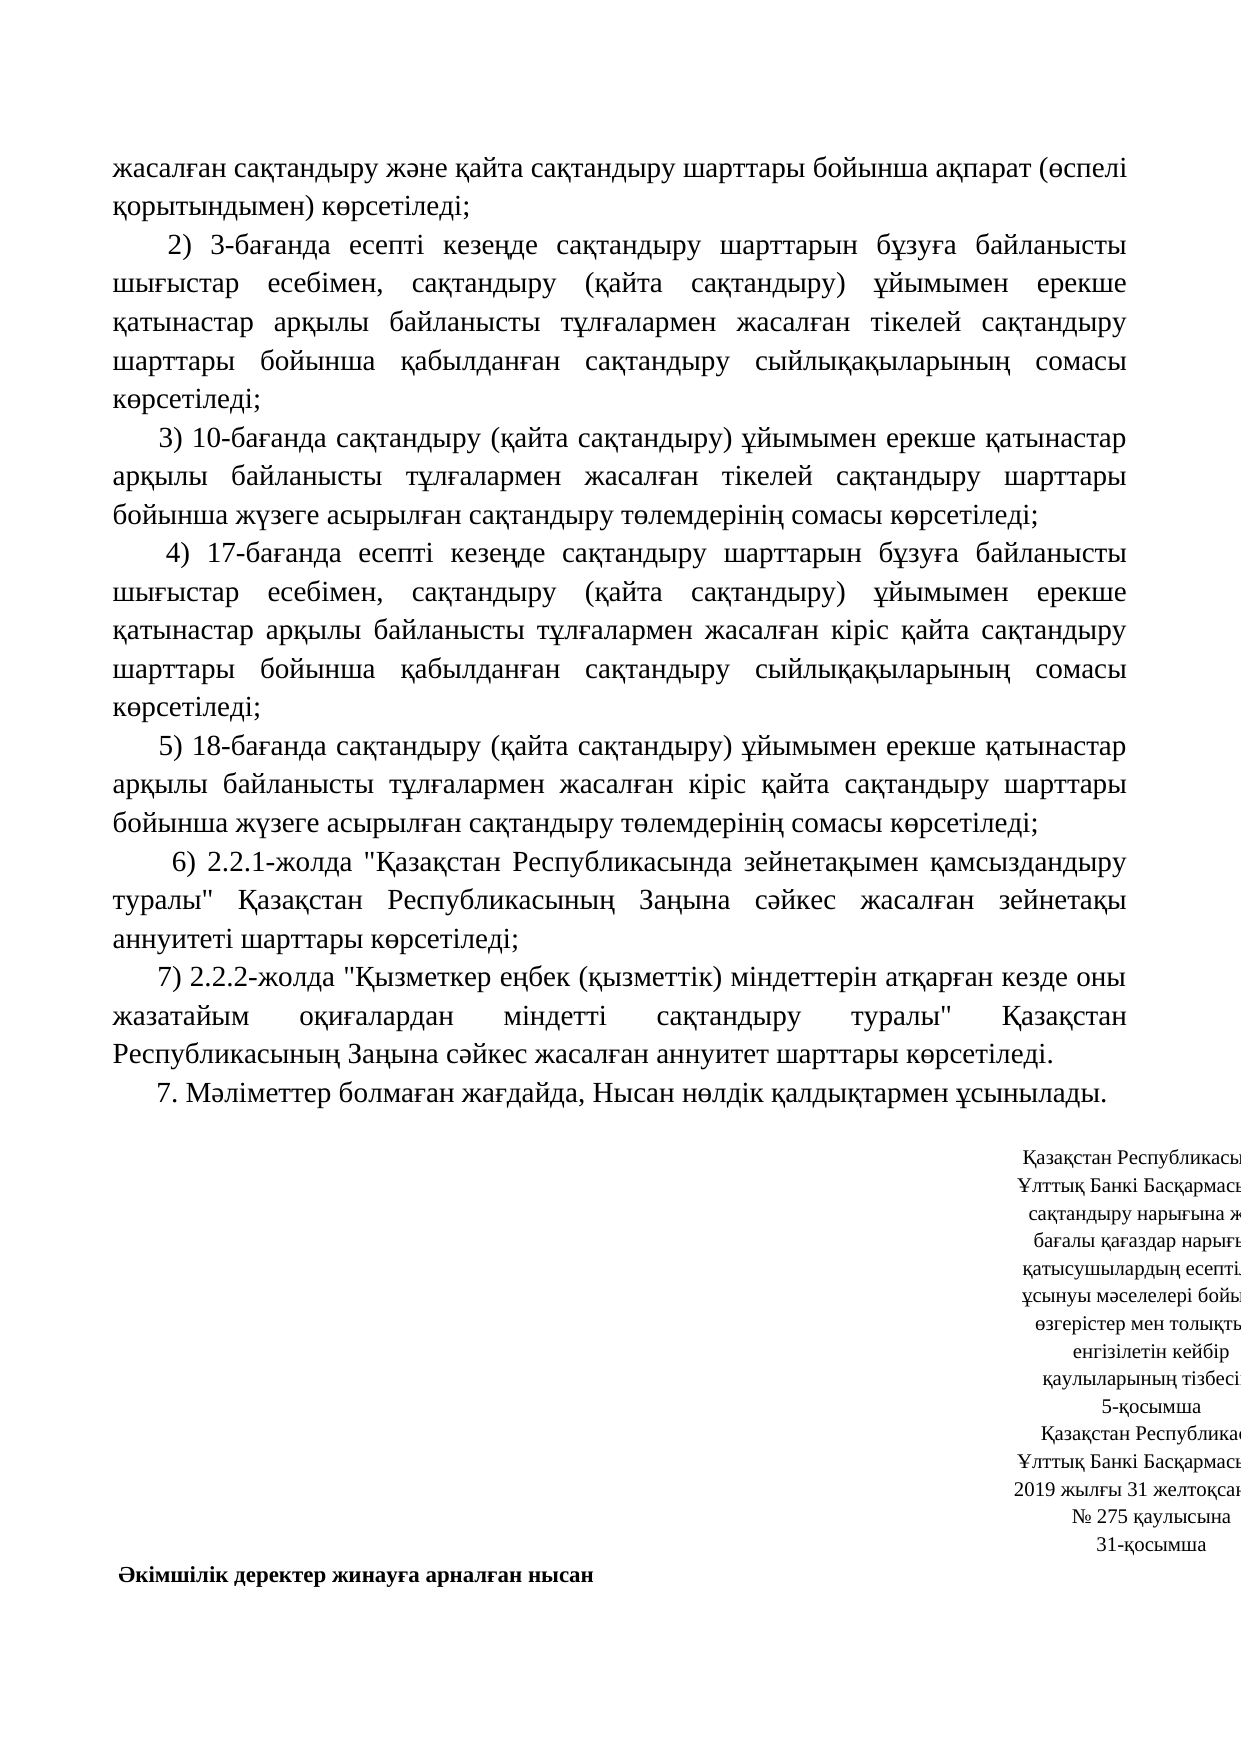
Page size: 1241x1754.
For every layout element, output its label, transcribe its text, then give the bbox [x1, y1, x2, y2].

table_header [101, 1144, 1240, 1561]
text 3) 10-бағанда сақтандыру (қайта сақтандыру) ұйымымен ерекше қатынастар арқылы байланысты тұлғалармен жасалған тікелей сақтандыру шарттары бойынша жүзеге асырылған сақтандыру төлемдерінің сомасы көрсетіледі; [112, 420, 1128, 530]
text Әкімшілік деректер жинауға арналған нысан [112, 1561, 1128, 1588]
text 7) 2.2.2-жолда "Қызметкер еңбек (қызметтiк) мiндеттерiн атқарған кезде оны жазатайым оқиғалардан мiндеттi сақтандыру туралы" Қазақстан Республикасының Заңына сәйкес жасалған аннуитет шарттары көрсетіледі. [112, 959, 1128, 1070]
text 7. Мәліметтер болмаған жағдайда, Нысан нөлдік қалдықтармен ұсынылады. [112, 1075, 1128, 1108]
text 4) 17-бағанда есепті кезеңде сақтандыру шарттарын бұзуға байланысты шығыстар есебімен, сақтандыру (қайта сақтандыру) ұйымымен ерекше қатынастар арқылы байланысты тұлғалармен жасалған кіріс қайта сақтандыру шарттары бойынша қабылданған сақтандыру сыйлықақыларының сомасы көрсетіледі; [112, 535, 1128, 723]
text 2) 3-бағанда есепті кезеңде сақтандыру шарттарын бұзуға байланысты шығыстар есебімен, сақтандыру (қайта сақтандыру) ұйымымен ерекше қатынастар арқылы байланысты тұлғалармен жасалған тікелей сақтандыру шарттары бойынша қабылданған сақтандыру сыйлықақыларының сомасы көрсетіледі; [112, 227, 1128, 415]
text 5) 18-бағанда сақтандыру (қайта сақтандыру) ұйымымен ерекше қатынастар арқылы байланысты тұлғалармен жасалған кіріс қайта сақтандыру шарттары бойынша жүзеге асырылған сақтандыру төлемдерінің сомасы көрсетіледі; [112, 728, 1128, 839]
text 6) 2.2.1-жолда "Қазақстан Республикасында зейнетақымен қамсыздандыру туралы" Қазақстан Республикасының Заңына сәйкес жасалған зейнетақы аннуитеті шарттары көрсетіледі; [112, 844, 1128, 954]
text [112, 150, 1128, 222]
